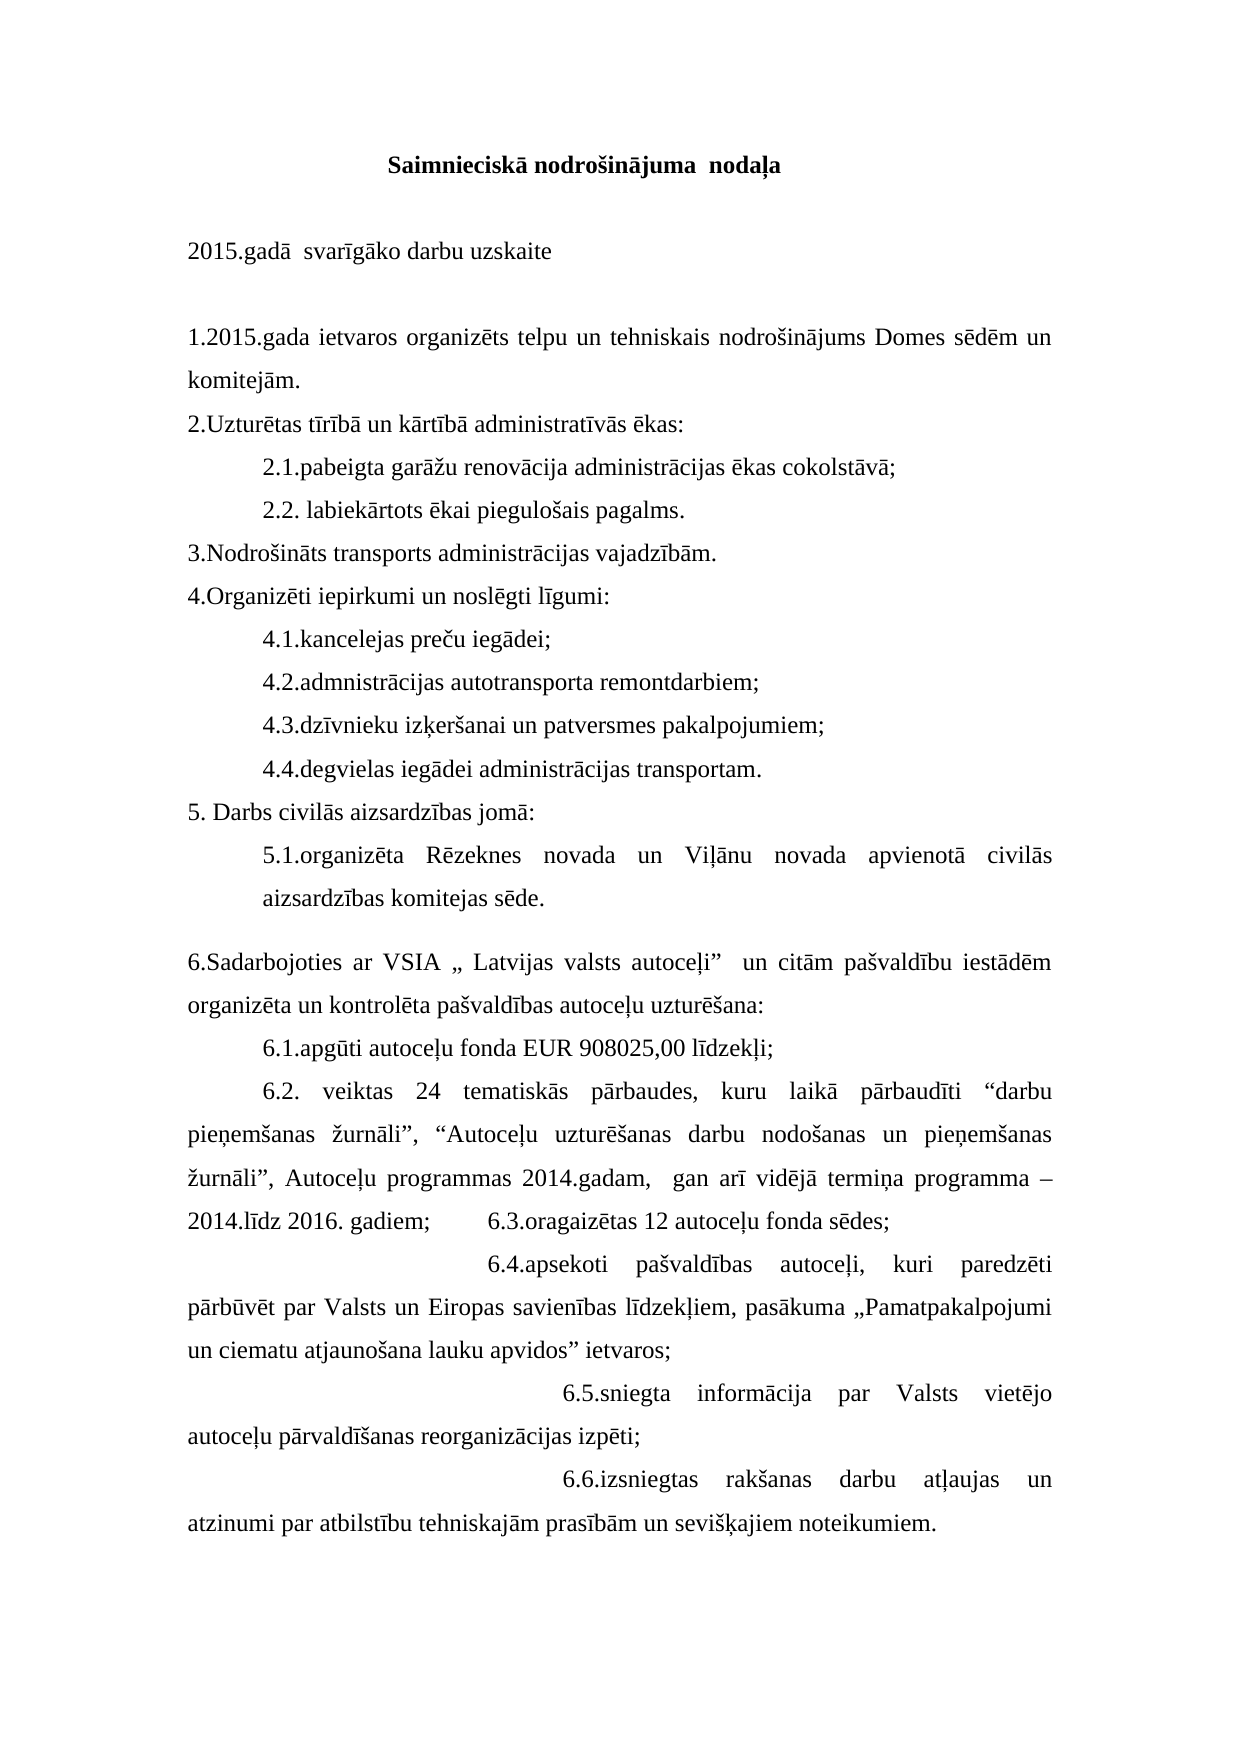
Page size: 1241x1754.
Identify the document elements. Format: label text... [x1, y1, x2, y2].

text 4.2.admnistrācijas autotransporta remontdarbiem; [187, 667, 1053, 696]
text 6.1.apgūti autoceļu fonda EUR 908025,00 līdzekļi; [187, 1033, 1053, 1062]
text 2.Uzturētas tīrībā un kārtībā administratīvās ēkas: [187, 409, 1053, 437]
text 2.1.pabeigta garāžu renovācija administrācijas ēkas cokolstāvā; [187, 452, 1053, 481]
list 5.1.organizēta Rēzeknes novada un Viļānu novada apvienotā civilās aizsardzības komitejas sēde. [262, 840, 1053, 912]
text 2.2. labiekārtots ēkai piegulošais pagalms. [187, 495, 1053, 524]
text 5. Darbs civilās aizsardzības jomā: [187, 797, 1053, 826]
text 3.Nodrošināts transports administrācijas vajadzībām. [187, 538, 1053, 567]
text 4.Organizēti iepirkumi un noslēgti līgumi: [187, 581, 1053, 610]
text 4.3.dzīvnieku izķeršanai un patversmes pakalpojumiem; [187, 711, 1053, 739]
text 2015.gadā svarīgāko darbu uzskaite 1.2015.gada ietvaros organizēts telpu un tehniskais nodrošinājums Domes sēdēm un komitejām. [187, 236, 1053, 394]
text 4.4.degvielas iegādei administrācijas transportam. [187, 754, 1053, 782]
text 6.Sadarbojoties ar VSIA „ Latvijas valsts autoceļi” un citām pašvaldību iestādēm organizēta un kontrolēta pašvaldības autoceļu uzturēšana: [187, 947, 1053, 1019]
text 6.2. veiktas 24 tematiskās pārbaudes, kuru laikā pārbaudīti “darbu pieņemšanas žurnāli”, “Autoceļu uzturēšanas darbu nodošanas un pieņemšanas žurnāli”, Autoceļu programmas 2014.gadam, gan arī vidējā termiņa programma – 2014.līdz 2016. gadiem; 6.3.oragaizētas 12 autoceļu fonda sēdes; 6.4.apsekoti pašvaldības autoceļi, kuri paredzēti pārbūvēt par Valsts un Eiropas savienības līdzekļiem, pasākuma „Pamatpakalpojumi un ciematu atjaunošana lauku apvidos” ietvaros; 6.5.sniegta informācija par Valsts vietējo autoceļu pārvaldīšanas reorganizācijas izpēti; 6.6.izsniegtas rakšanas darbu atļaujas un atzinumi par atbilstību tehniskajām prasībām un sevišķajiem noteikumiem. [187, 1076, 1053, 1579]
text Saimnieciskā nodrošinājuma nodaļa [187, 150, 1053, 179]
text 4.1.kancelejas preču iegādei; [187, 624, 1053, 653]
